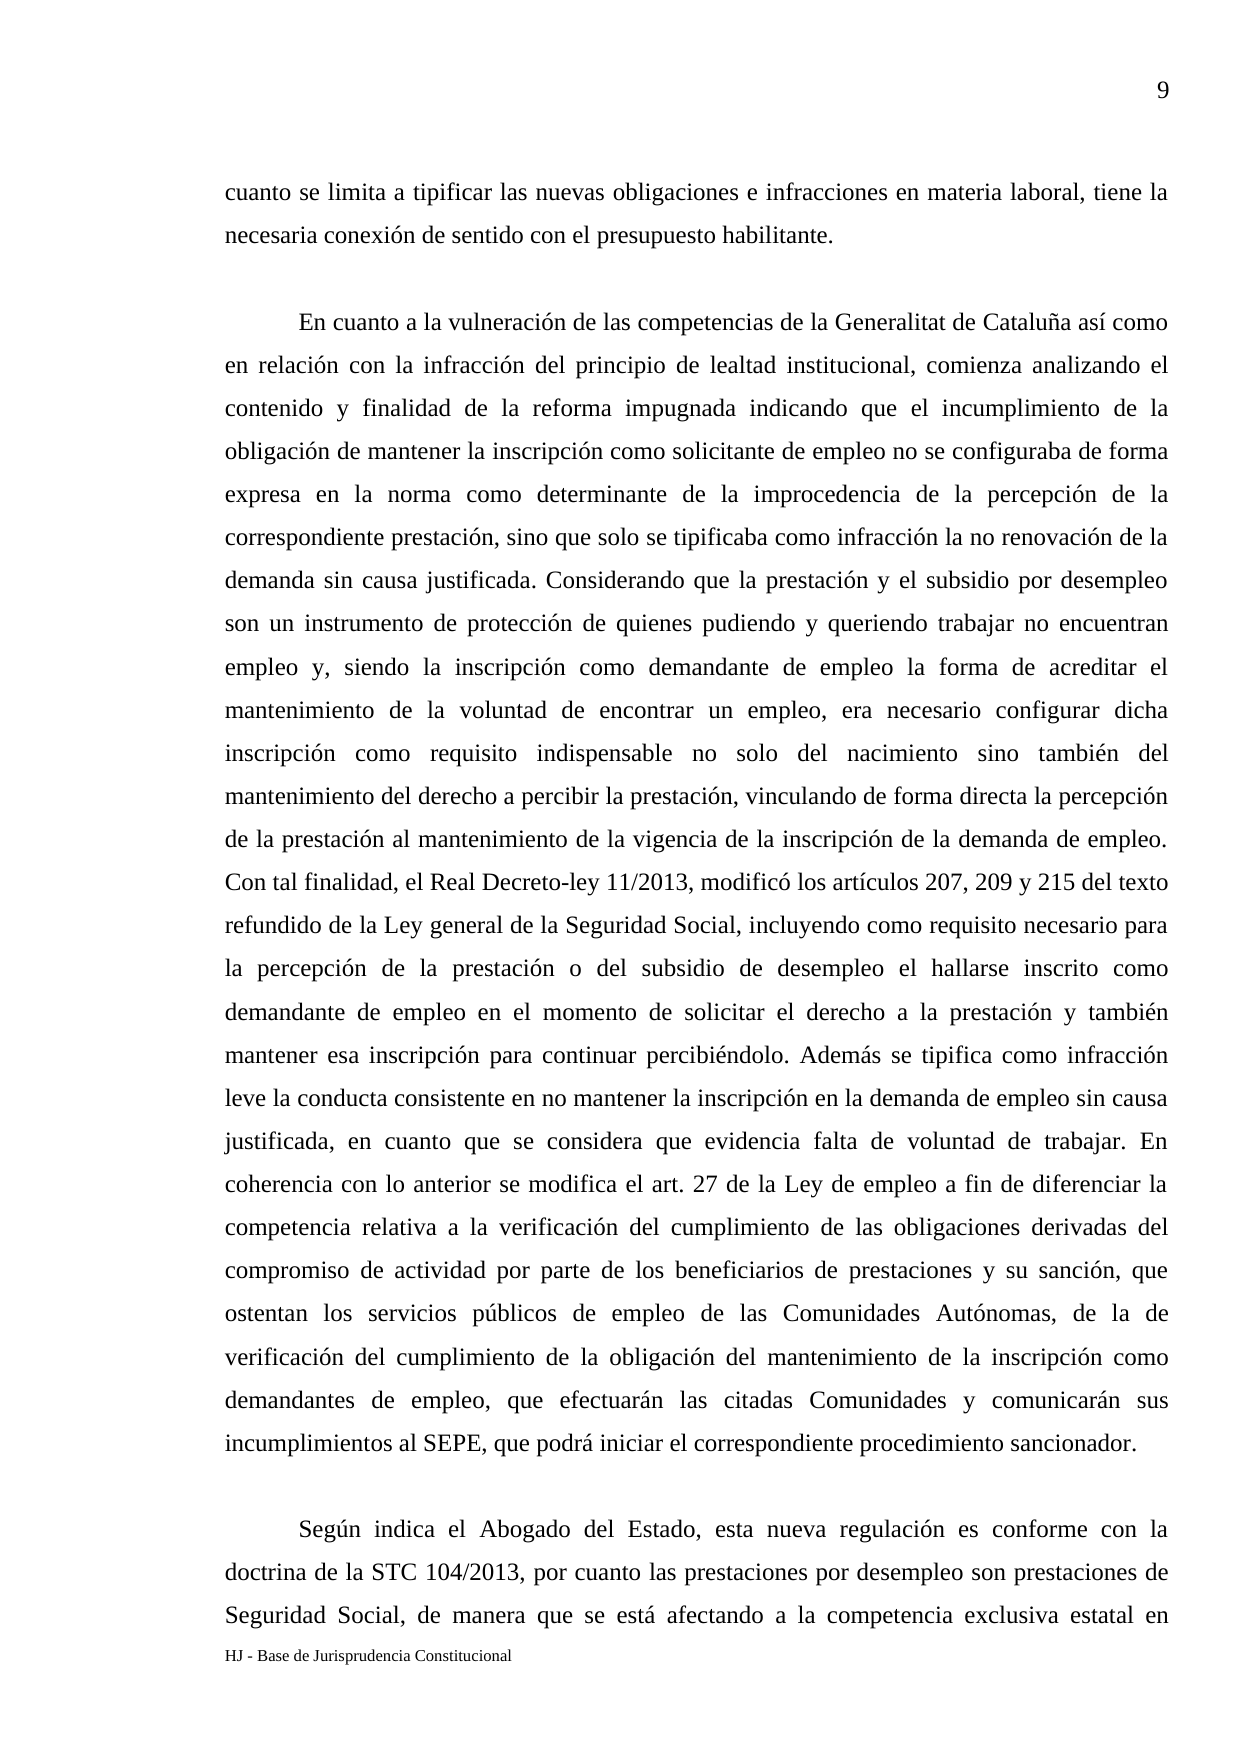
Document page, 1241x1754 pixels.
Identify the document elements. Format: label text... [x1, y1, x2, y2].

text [224, 1514, 1169, 1629]
text En cuanto a la vulneración de las competencias de la Generalitat de Cataluña así como en relación con la infracción del principio de lealtad institucional, comienza analizando el contenido y finalidad de la reforma impugnada indicando que el incumplimiento de la obligación de mantener la inscripción como solicitante de empleo no se configuraba de forma expresa en la norma como determinante de la improcedencia de la percepción de la correspondiente prestación, sino que solo se tipificaba como infracción la no renovación de la demanda sin causa justificada. Considerando que la prestación y el subsidio por desempleo son un instrumento de protección de quienes pudiendo y queriendo trabajar no encuentran empleo y, siendo la inscripción como demandante de empleo la forma de acreditar el mantenimiento de la voluntad de encontrar un empleo, era necesario configurar dicha inscripción como requisito indispensable no solo del nacimiento sino también del mantenimiento del derecho a percibir la prestación, vinculando de forma directa la percepción de la prestación al mantenimiento de la vigencia de la inscripción de la demanda de empleo. Con tal finalidad, el Real Decreto-ley 11/2013, modificó los artículos 207, 209 y 215 del texto refundido de la Ley general de la Seguridad Social, incluyendo como requisito necesario para la percepción de la prestación o del subsidio de desempleo el hallarse inscrito como demandante de empleo en el momento de solicitar el derecho a la prestación y también mantener esa inscripción para continuar percibiéndolo. Además se tipifica como infracción leve la conducta consistente en no mantener la inscripción en la demanda de empleo sin causa justificada, en cuanto que se considera que evidencia falta de voluntad de trabajar. En coherencia con lo anterior se modifica el art. 27 de la Ley de empleo a fin de diferenciar la competencia relativa a la verificación del cumplimiento de las obligaciones derivadas del compromiso de actividad por parte de los beneficiarios de prestaciones y su sanción, que ostentan los servicios públicos de empleo de las Comunidades Autónomas, de la de verificación del cumplimiento de la obligación del mantenimiento de la inscripción como demandantes de empleo, que efectuarán las citadas Comunidades y comunicarán sus incumplimientos al SEPE, que podrá iniciar el correspondiente procedimiento sancionador. [224, 307, 1169, 1457]
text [224, 177, 1169, 249]
